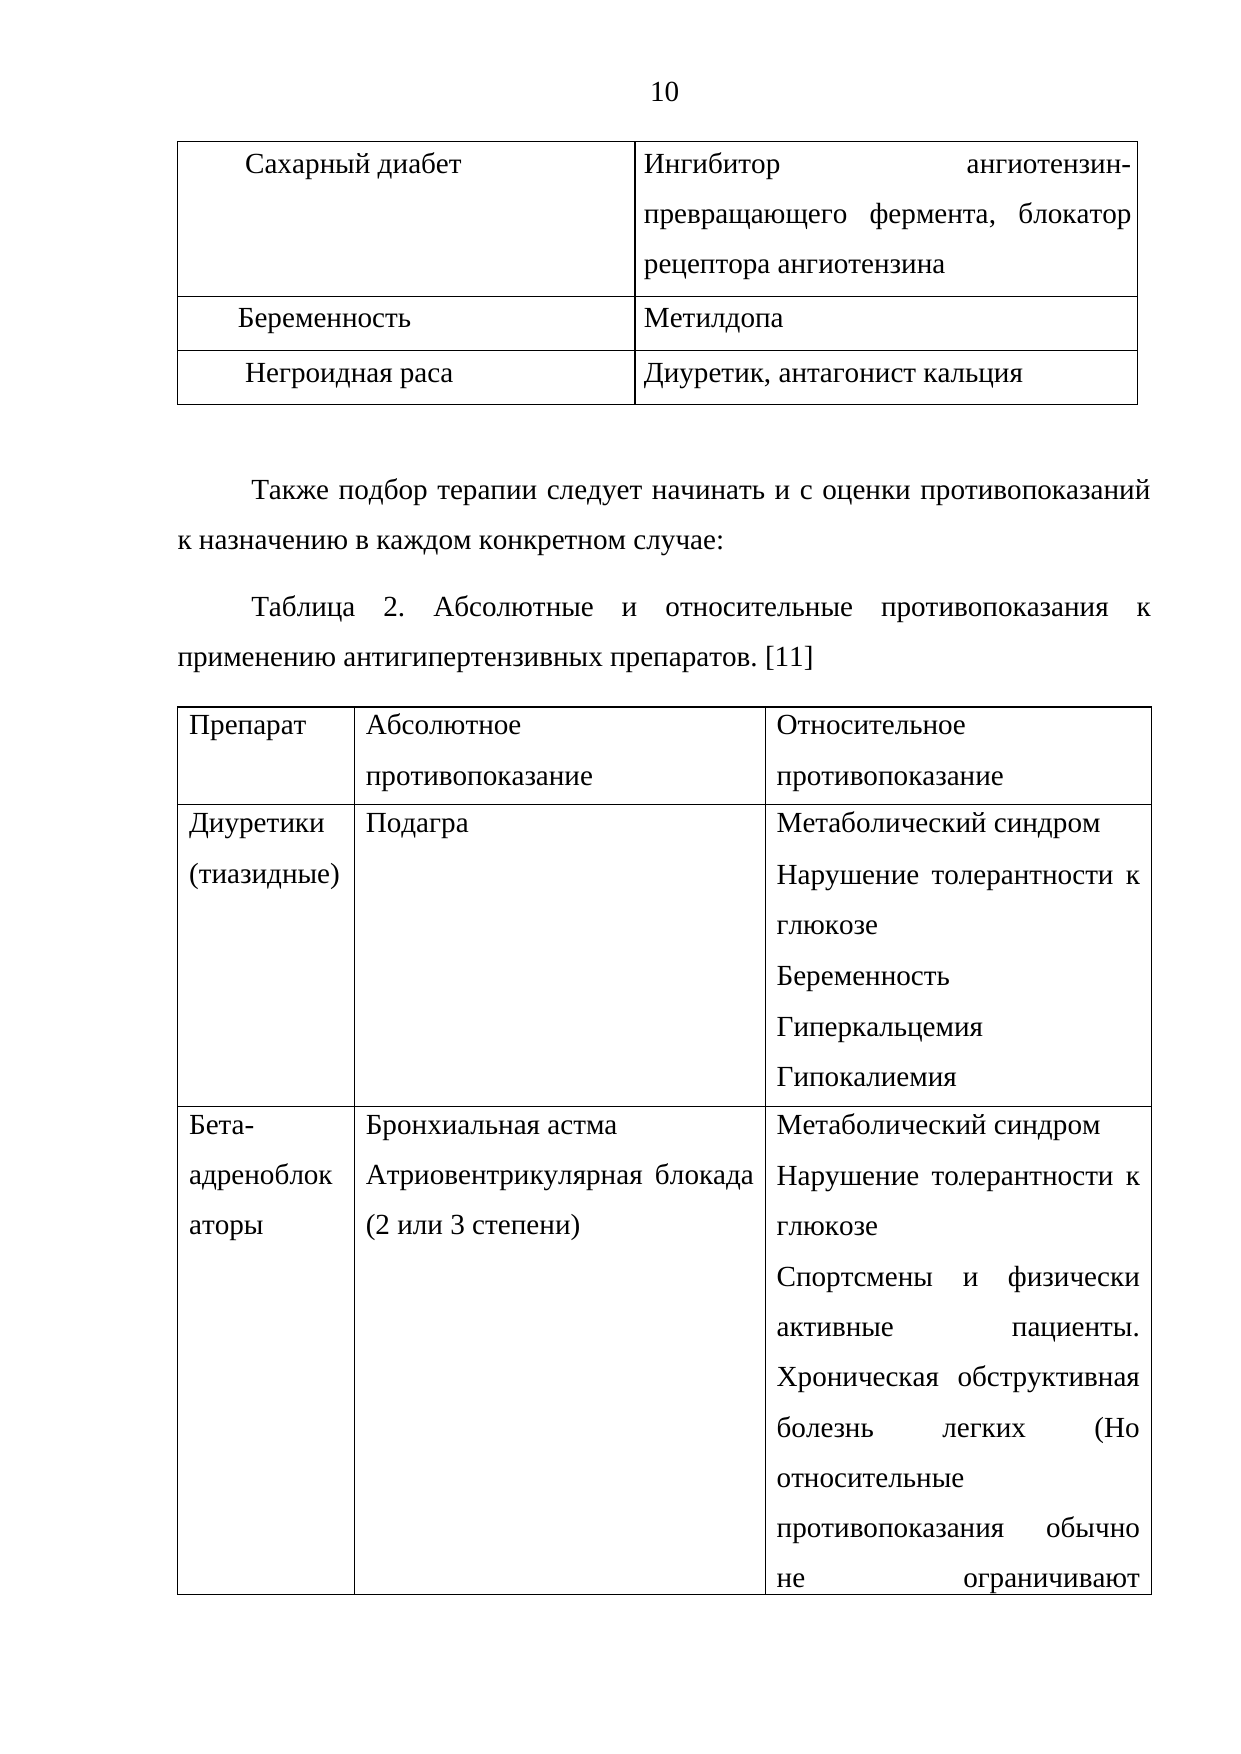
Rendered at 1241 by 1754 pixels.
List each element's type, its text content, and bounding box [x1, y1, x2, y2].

table_cell Подагра [355, 805, 765, 1106]
table_cell Беременность [178, 297, 634, 350]
table_cell Метаболический синдром Нарушение толерантности к глюкозе Беременность Гиперкальцемия Гипокалиемия [766, 805, 1151, 1106]
table_cell Сахарный диабет [178, 142, 634, 296]
table_cell Диуретики (тиазидные) [178, 805, 354, 1106]
text Таблица 2. Абсолютные и относительные противопоказания к применению антигипертензивных препаратов. [11] [177, 589, 1152, 673]
table_header Абсолютное противопоказание [355, 708, 765, 804]
table_header Относительное противопоказание [766, 708, 1151, 804]
text Также подбор терапии следует начинать и с оценки противопоказаний к назначению в каждом конкретном случае: [177, 472, 1152, 556]
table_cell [766, 1107, 1151, 1594]
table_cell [355, 1107, 765, 1594]
table_cell Негроидная раса [178, 351, 634, 404]
table_header Препарат [178, 708, 354, 804]
table_cell Диуретик, антагонист кальция [636, 351, 1137, 404]
table_cell Ингибитор ангиотензин-превращающего фермента, блокатор рецептора ангиотензина [636, 142, 1137, 296]
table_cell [178, 1107, 354, 1594]
table_cell Метилдопа [636, 297, 1137, 350]
